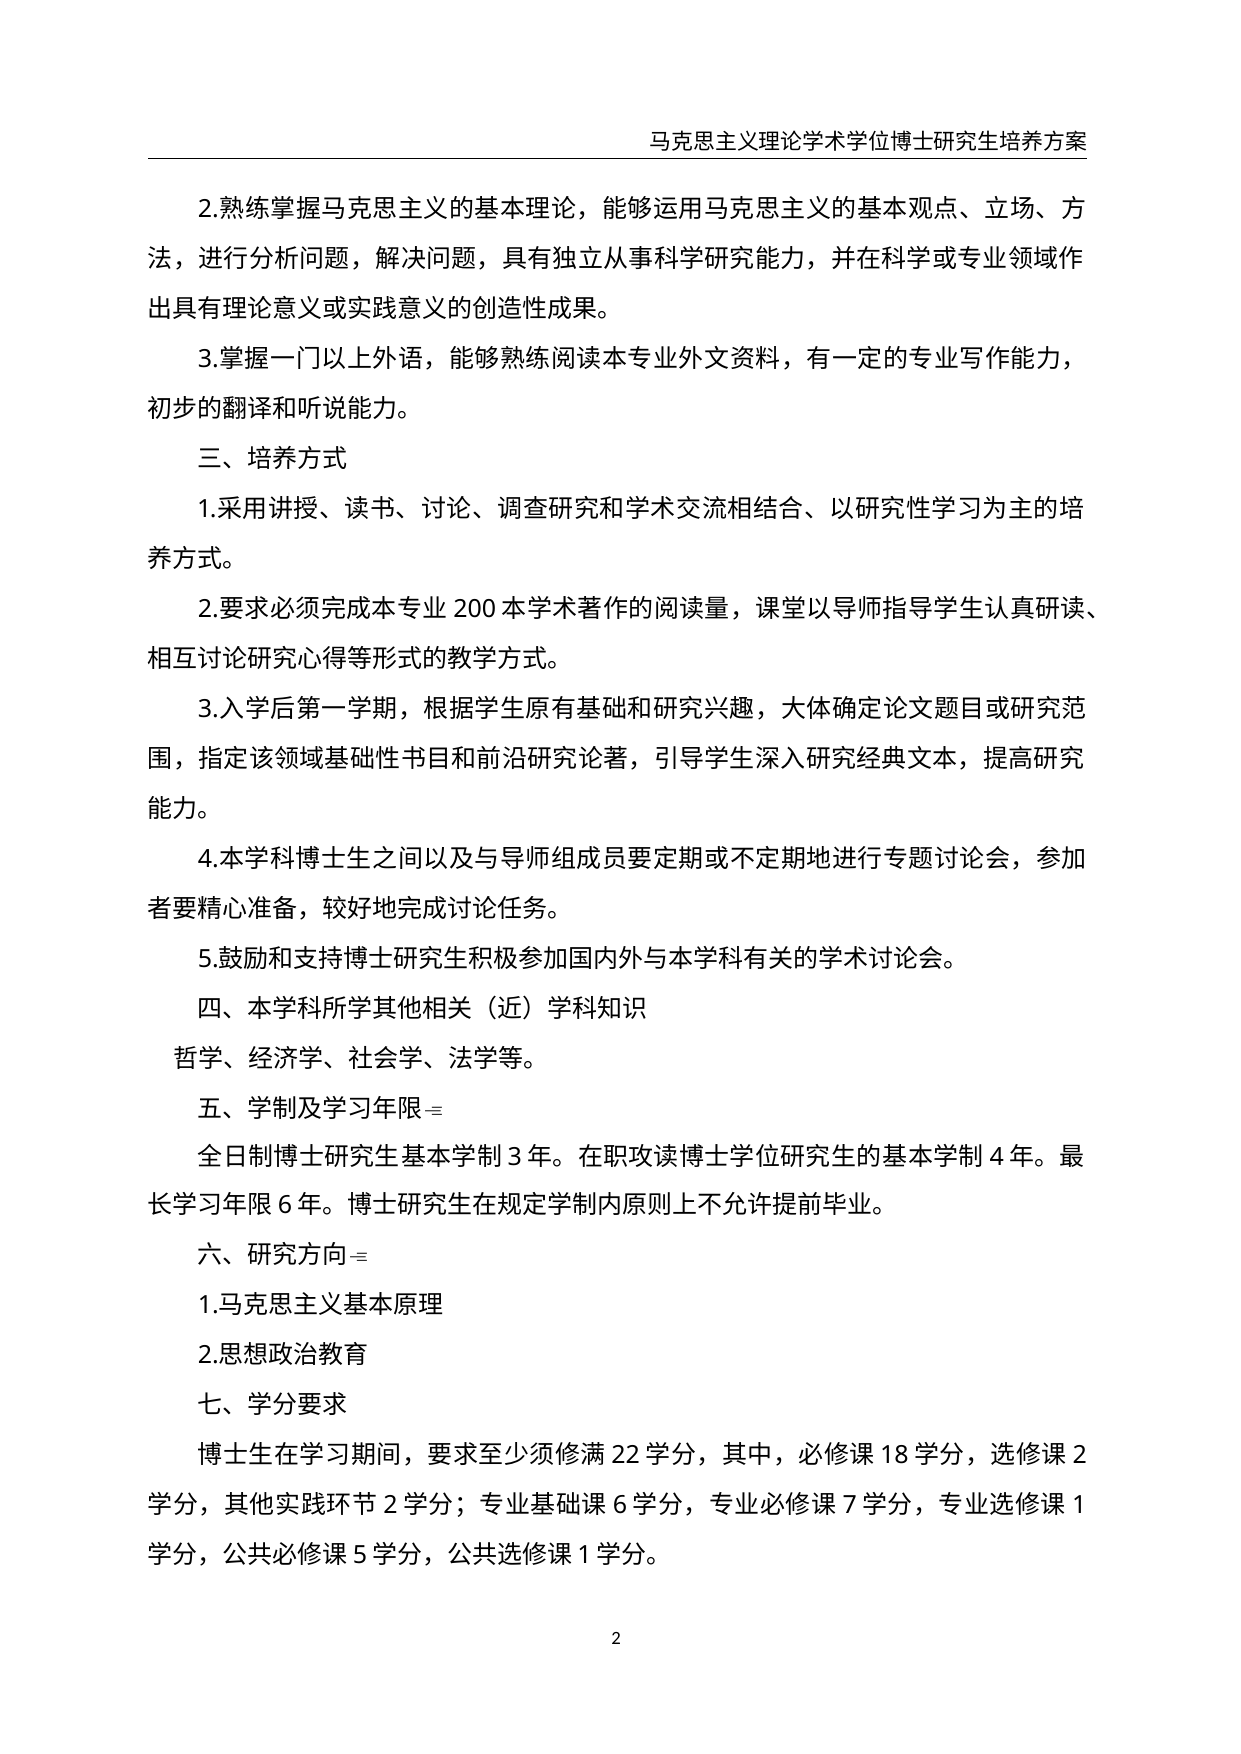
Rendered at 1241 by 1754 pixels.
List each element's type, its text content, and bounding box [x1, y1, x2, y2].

text 5.鼓励和支持博士研究生积极参加国内外与本学科有关的学术讨论会。 [148, 927, 1087, 977]
text 2.要求必须完成本专业200本学术著作的阅读量，课堂以导师指导学生认真研读、相互讨论研究心得等形式的教学方式。 [148, 577, 1087, 677]
text 五、学制及学习年限 [148, 1077, 1087, 1127]
list 培养方式 [148, 427, 1087, 477]
list 本学科所学其他相关（近）学科知识 [148, 977, 1087, 1027]
text 3.入学后第一学期，根据学生原有基础和研究兴趣，大体确定论文题目或研究范围，指定该领域基础性书目和前沿研究论著，引导学生深入研究经典文本，提高研究能力。 [148, 677, 1087, 827]
text 4.本学科博士生之间以及与导师组成员要定期或不定期地进行专题讨论会，参加者要精心准备，较好地完成讨论任务。 [148, 827, 1087, 927]
text 七、学分要求 [148, 1373, 1087, 1423]
text 哲学、经济学、社会学、法学等。 [148, 1027, 1087, 1077]
text 1.马克思主义基本原理 [148, 1273, 1087, 1323]
text 六、研究方向 [148, 1223, 1087, 1273]
text 3.掌握一门以上外语，能够熟练阅读本专业外文资料，有一定的专业写作能力，初步的翻译和听说能力。 [148, 327, 1087, 427]
text 1.采用讲授、读书、讨论、调查研究和学术交流相结合、以研究性学习为主的培养方式。 [148, 477, 1087, 577]
text 全日制博士研究生基本学制3年。在职攻读博士学位研究生的基本学制4年。最长学习年限6年。博士研究生在规定学制内原则上不允许提前毕业。 [148, 1127, 1087, 1223]
text 2.思想政治教育 [148, 1323, 1087, 1373]
text 博士生在学习期间，要求至少须修满22学分，其中，必修课18学分，选修课2学分，其他实践环节2学分；专业基础课6学分，专业必修课7学分，专业选修课1学分，公共必修课5学分，公共选修课1学分。 [148, 1423, 1087, 1573]
text 2.熟练掌握马克思主义的基本理论，能够运用马克思主义的基本观点、立场、方法，进行分析问题，解决问题，具有独立从事科学研究能力，并在科学或专业领域作出具有理论意义或实践意义的创造性成果。 [148, 177, 1087, 327]
